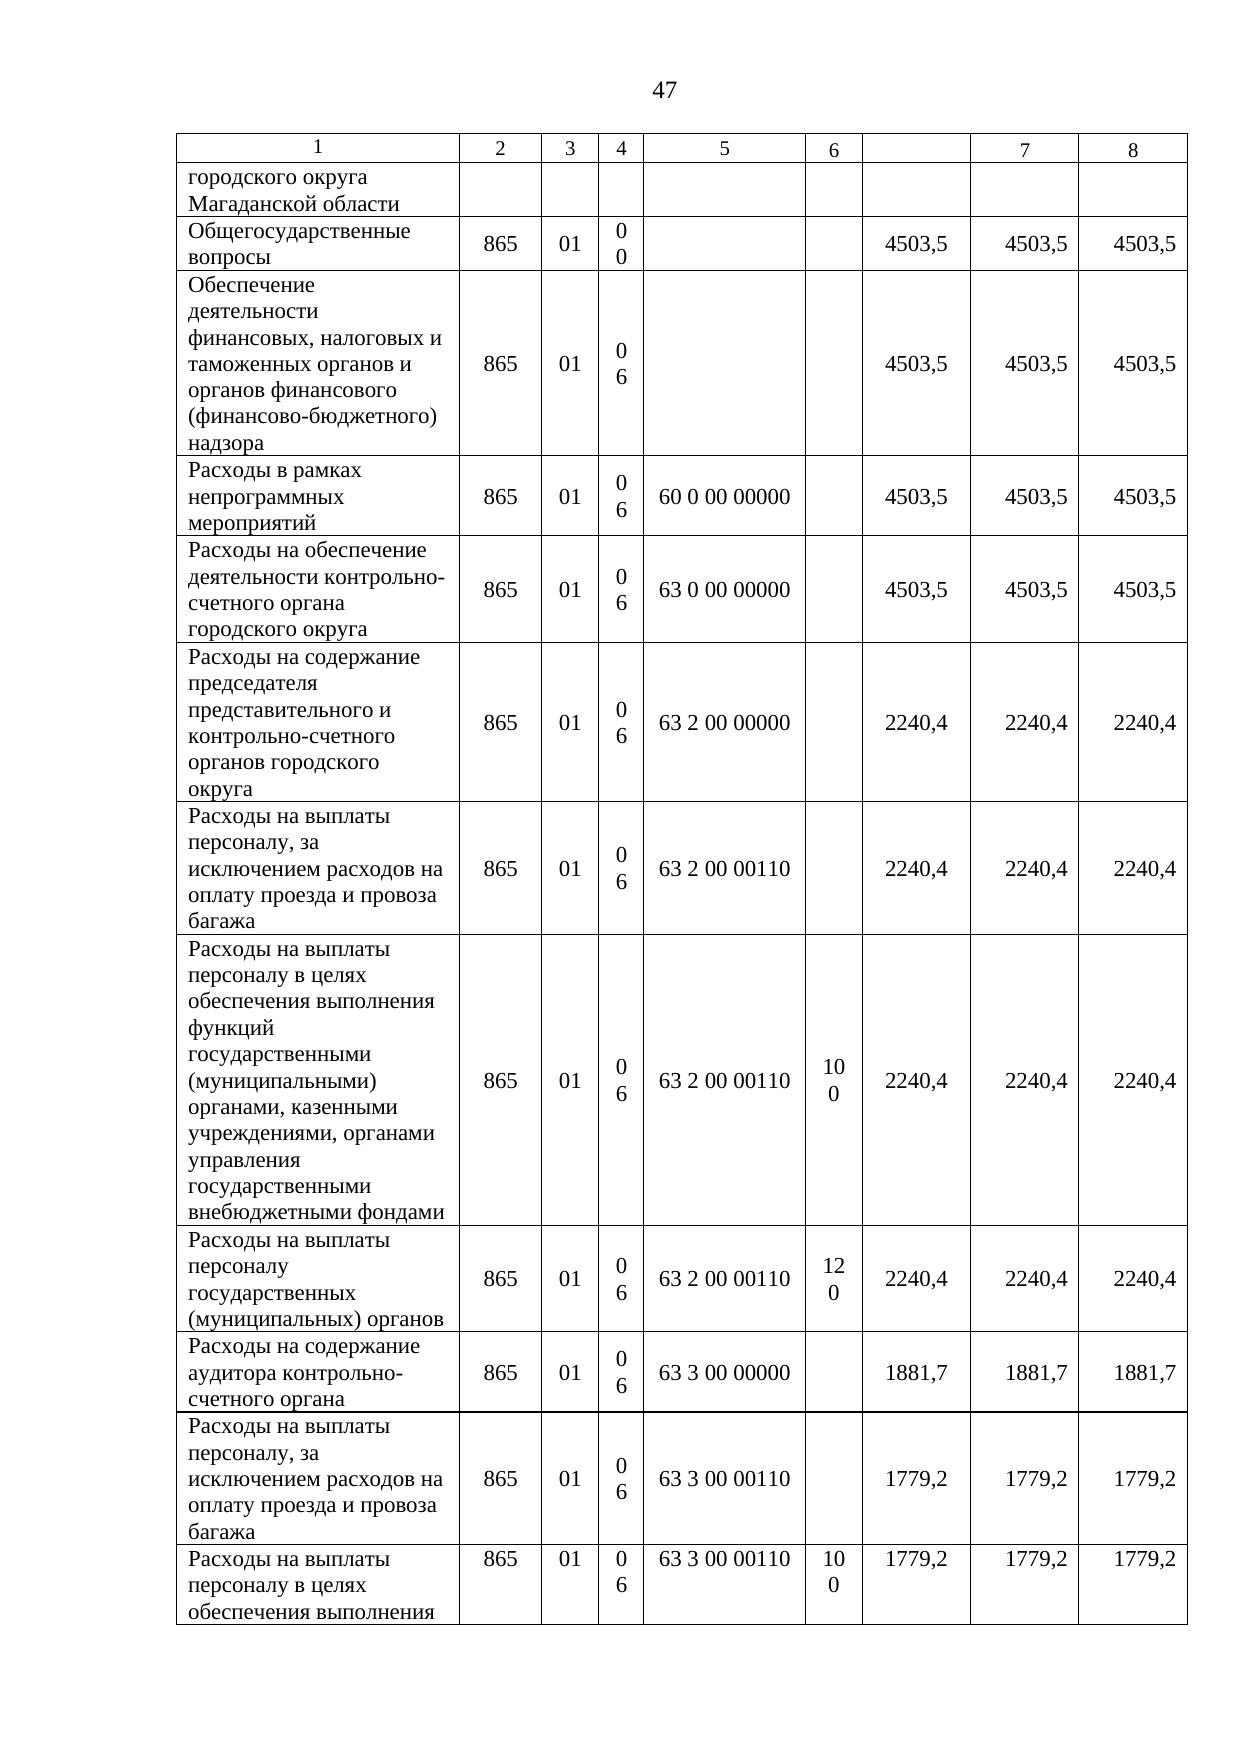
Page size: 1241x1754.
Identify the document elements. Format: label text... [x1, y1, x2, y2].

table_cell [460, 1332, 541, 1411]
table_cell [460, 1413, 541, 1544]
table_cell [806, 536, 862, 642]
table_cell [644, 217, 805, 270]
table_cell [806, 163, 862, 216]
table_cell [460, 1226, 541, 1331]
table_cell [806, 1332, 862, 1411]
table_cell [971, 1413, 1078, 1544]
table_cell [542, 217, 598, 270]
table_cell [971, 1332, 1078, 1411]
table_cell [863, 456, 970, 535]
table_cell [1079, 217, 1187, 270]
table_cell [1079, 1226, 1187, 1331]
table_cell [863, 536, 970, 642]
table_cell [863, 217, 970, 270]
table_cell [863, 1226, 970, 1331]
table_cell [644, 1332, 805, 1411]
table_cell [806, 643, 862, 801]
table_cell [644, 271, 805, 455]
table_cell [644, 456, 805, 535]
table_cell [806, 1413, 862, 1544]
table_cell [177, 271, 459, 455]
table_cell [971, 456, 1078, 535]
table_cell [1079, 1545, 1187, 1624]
table_header 8 [1079, 134, 1187, 162]
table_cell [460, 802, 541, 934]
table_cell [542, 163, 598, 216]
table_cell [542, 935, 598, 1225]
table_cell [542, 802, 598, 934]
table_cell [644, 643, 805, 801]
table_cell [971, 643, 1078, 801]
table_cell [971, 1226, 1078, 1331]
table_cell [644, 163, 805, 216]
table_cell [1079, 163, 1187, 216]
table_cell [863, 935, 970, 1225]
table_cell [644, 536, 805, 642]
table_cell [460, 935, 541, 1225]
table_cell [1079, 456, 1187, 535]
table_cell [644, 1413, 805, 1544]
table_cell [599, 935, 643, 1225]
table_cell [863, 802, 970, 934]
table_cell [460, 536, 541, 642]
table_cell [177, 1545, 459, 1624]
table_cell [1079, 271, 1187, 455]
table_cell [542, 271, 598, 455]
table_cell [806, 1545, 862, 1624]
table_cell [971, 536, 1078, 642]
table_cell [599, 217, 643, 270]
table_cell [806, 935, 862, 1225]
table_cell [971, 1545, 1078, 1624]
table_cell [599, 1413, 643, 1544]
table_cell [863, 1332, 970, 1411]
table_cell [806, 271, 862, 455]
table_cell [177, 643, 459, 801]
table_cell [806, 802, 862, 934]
table_header 2 [460, 134, 541, 162]
table_header 6 [806, 134, 862, 162]
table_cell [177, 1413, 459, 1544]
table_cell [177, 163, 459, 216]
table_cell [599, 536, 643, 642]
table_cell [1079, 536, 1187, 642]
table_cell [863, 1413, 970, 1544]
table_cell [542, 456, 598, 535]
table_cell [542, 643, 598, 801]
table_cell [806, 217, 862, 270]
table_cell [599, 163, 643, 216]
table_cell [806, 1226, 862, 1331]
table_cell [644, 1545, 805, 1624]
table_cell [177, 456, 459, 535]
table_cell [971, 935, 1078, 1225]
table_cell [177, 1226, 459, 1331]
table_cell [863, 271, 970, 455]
table_header 7 [971, 134, 1078, 162]
table_header 3 [542, 134, 598, 162]
table_header [863, 134, 970, 162]
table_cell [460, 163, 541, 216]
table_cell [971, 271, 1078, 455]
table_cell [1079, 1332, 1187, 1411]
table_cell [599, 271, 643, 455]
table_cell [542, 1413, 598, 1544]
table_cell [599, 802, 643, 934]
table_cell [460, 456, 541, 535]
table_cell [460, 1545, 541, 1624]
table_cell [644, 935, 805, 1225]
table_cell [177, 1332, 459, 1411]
table_header 1 [177, 134, 459, 162]
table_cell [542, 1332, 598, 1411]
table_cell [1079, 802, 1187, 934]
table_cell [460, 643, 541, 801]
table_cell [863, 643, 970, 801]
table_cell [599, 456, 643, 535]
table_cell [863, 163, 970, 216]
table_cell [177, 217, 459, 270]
table_header 5 [644, 134, 805, 162]
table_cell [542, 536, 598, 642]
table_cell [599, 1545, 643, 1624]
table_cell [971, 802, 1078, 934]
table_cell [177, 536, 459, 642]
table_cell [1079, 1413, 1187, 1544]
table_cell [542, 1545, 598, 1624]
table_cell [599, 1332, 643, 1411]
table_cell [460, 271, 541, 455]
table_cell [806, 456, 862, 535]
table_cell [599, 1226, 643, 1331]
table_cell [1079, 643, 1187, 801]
table_header 4 [599, 134, 643, 162]
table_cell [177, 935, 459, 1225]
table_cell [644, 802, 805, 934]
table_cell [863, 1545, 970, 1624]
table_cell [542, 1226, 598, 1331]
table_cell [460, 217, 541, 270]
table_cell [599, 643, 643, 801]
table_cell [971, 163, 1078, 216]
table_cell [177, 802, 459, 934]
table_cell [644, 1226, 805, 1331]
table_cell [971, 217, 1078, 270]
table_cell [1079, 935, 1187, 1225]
